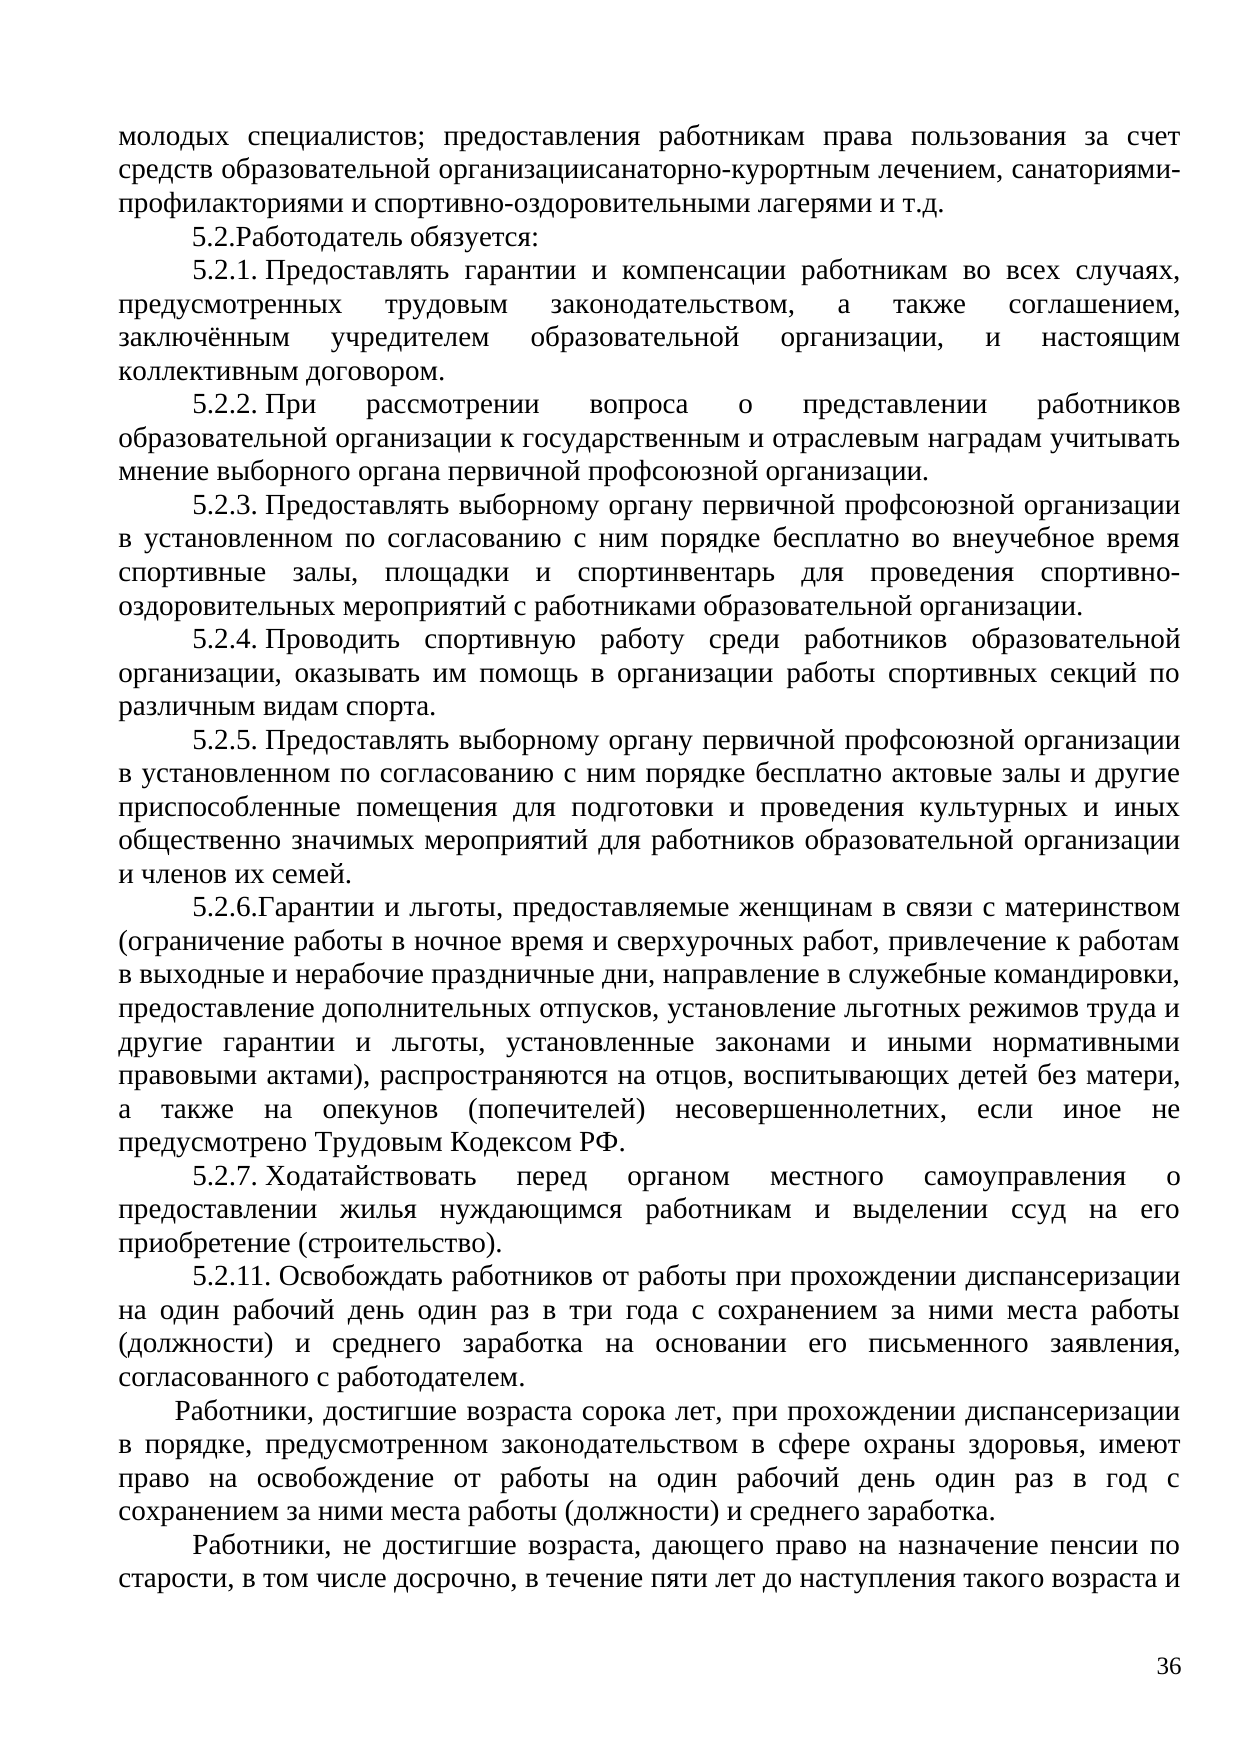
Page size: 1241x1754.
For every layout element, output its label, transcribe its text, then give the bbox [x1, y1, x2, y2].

text 5.2.11. Освобождать работников от работы при прохождении диспансеризации на один рабочий день один раз в три года с сохранением за ними места работы (должности) и среднего заработка на основании его письменного заявления, согласованного с работодателем. [118, 1258, 1181, 1393]
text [118, 1527, 1181, 1594]
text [118, 118, 1181, 219]
text Работники, достигшие возраста сорока лет, при прохождении диспансеризации в порядке, предусмотренном законодательством в сфере охраны здоровья, имеют право на освобождение от работы на один рабочий день один раз в год с сохранением за ними места работы (должности) и среднего заработка. [118, 1393, 1181, 1527]
text 5.2.5. Предоставлять выборному органу первичной профсоюзной организации в установленном по согласованию с ним порядке бесплатно актовые залы и другие приспособленные помещения для подготовки и проведения культурных и иных общественно значимых мероприятий для работников образовательной организации и членов их семей. [118, 722, 1181, 889]
text 5.2.3. Предоставлять выборному органу первичной профсоюзной организации в установленном по согласованию с ним порядке бесплатно во внеучебное время спортивные залы, площадки и спортинвентарь для проведения спортивно-оздоровительных мероприятий с работниками образовательной организации. [118, 487, 1181, 621]
text 5.2.1. Предоставлять гарантии и компенсации работникам во всех случаях, предусмотренных трудовым законодательством, а также соглашением, заключённым учредителем образовательной организации, и настоящим коллективным договором. [118, 252, 1181, 386]
text 5.2.7. Ходатайствовать перед органом местного самоуправления о предоставлении жилья нуждающимся работникам и выделении ссуд на его приобретение (строительство). [118, 1158, 1181, 1258]
text 5.2.6.Гарантии и льготы, предоставляемые женщинам в связи с материнством (ограничение работы в ночное время и сверхурочных работ, привлечение к работам в выходные и нерабочие праздничные дни, направление в служебные командировки, предоставление дополнительных отпусков, установление льготных режимов труда и другие гарантии и льготы, установленные законами и иными нормативными правовыми актами), распространяются на отцов, воспитывающих детей без матери, а также на опекунов (попечителей) несовершеннолетних, если иное не предусмотрено Трудовым Кодексом РФ. [118, 889, 1181, 1158]
text 5.2.Работодатель обязуется: [118, 219, 1181, 252]
text 5.2.2. При рассмотрении вопроса о представлении работников образовательной организации к государственным и отраслевым наградам учитывать мнение выборного органа первичной профсоюзной организации. [118, 386, 1181, 487]
text 5.2.4. Проводить спортивную работу среди работников образовательной организации, оказывать им помощь в организации работы спортивных секций по различным видам спорта. [118, 621, 1181, 722]
